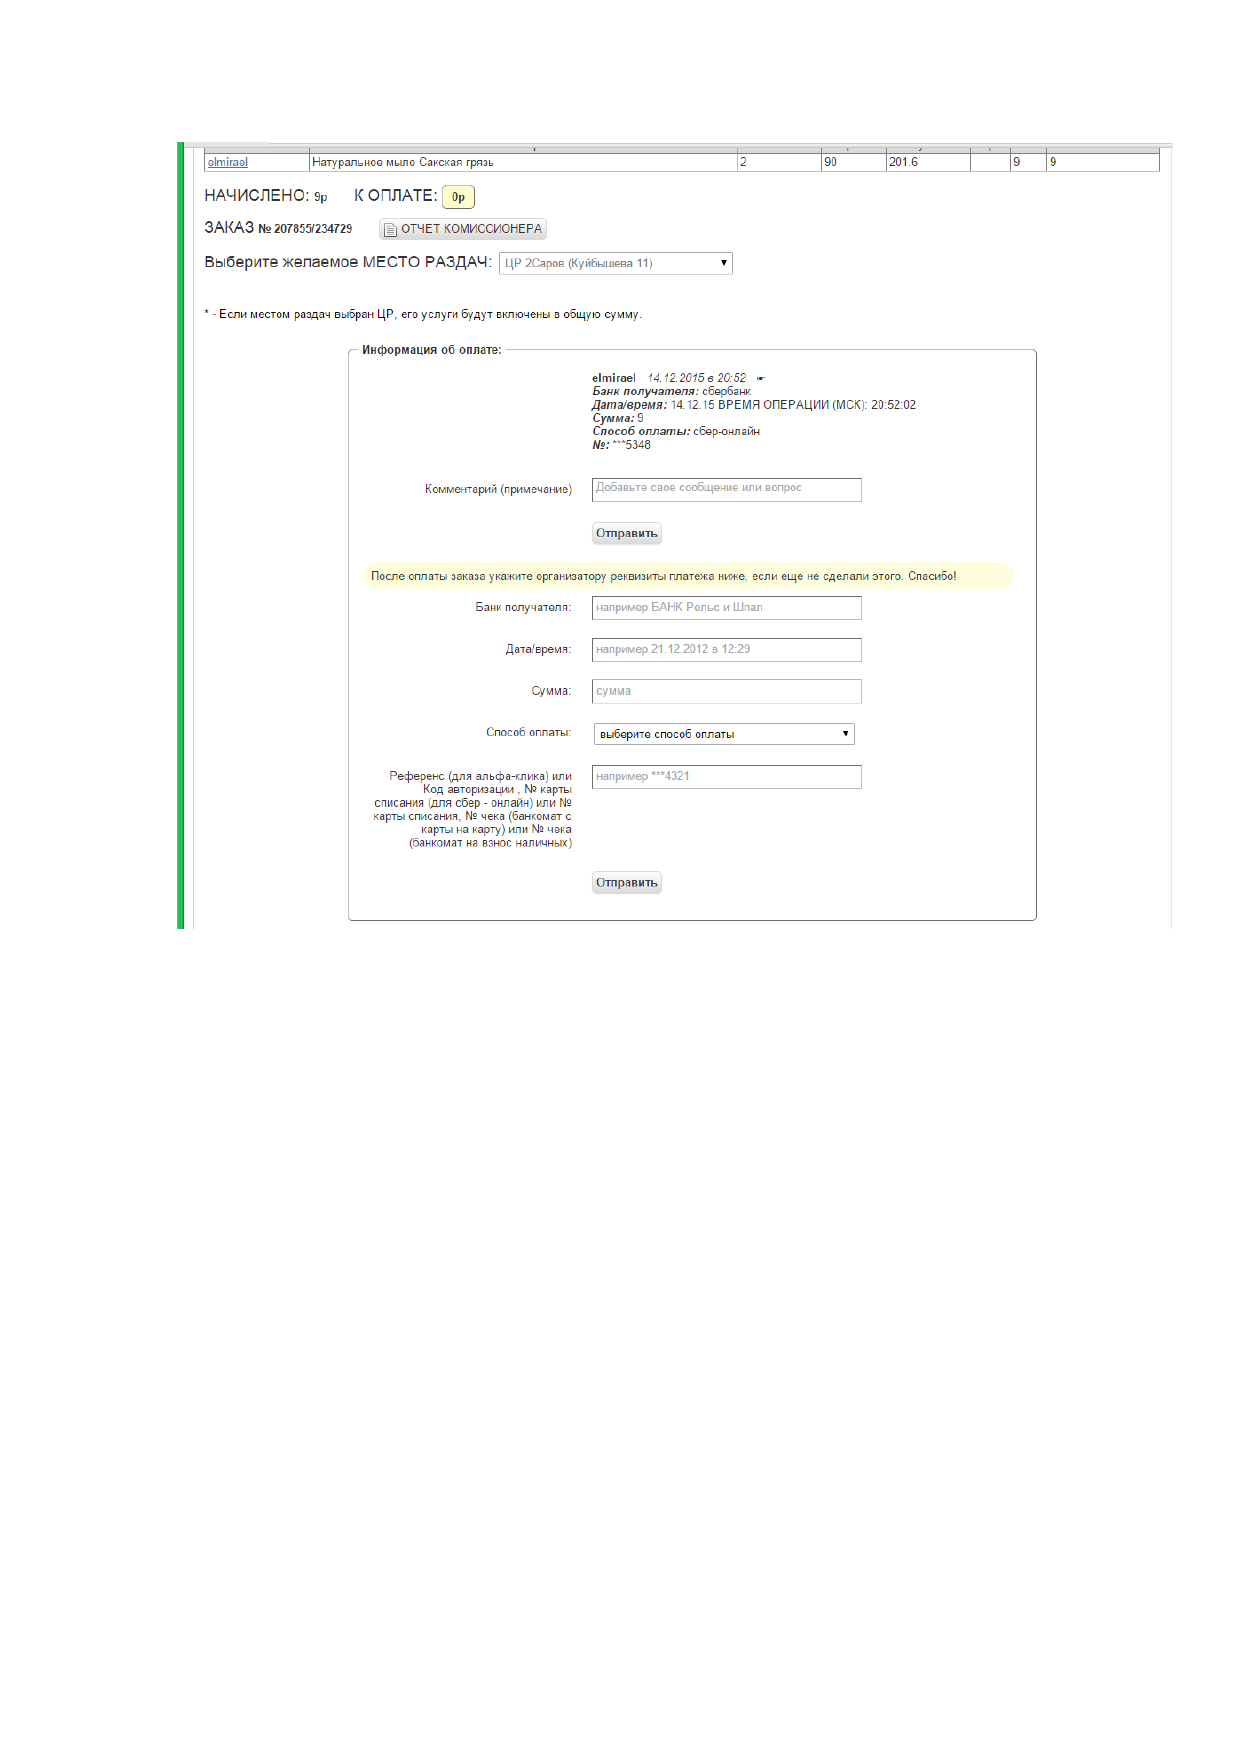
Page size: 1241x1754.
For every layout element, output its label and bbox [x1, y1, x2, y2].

picture [177, 142, 1173, 929]
